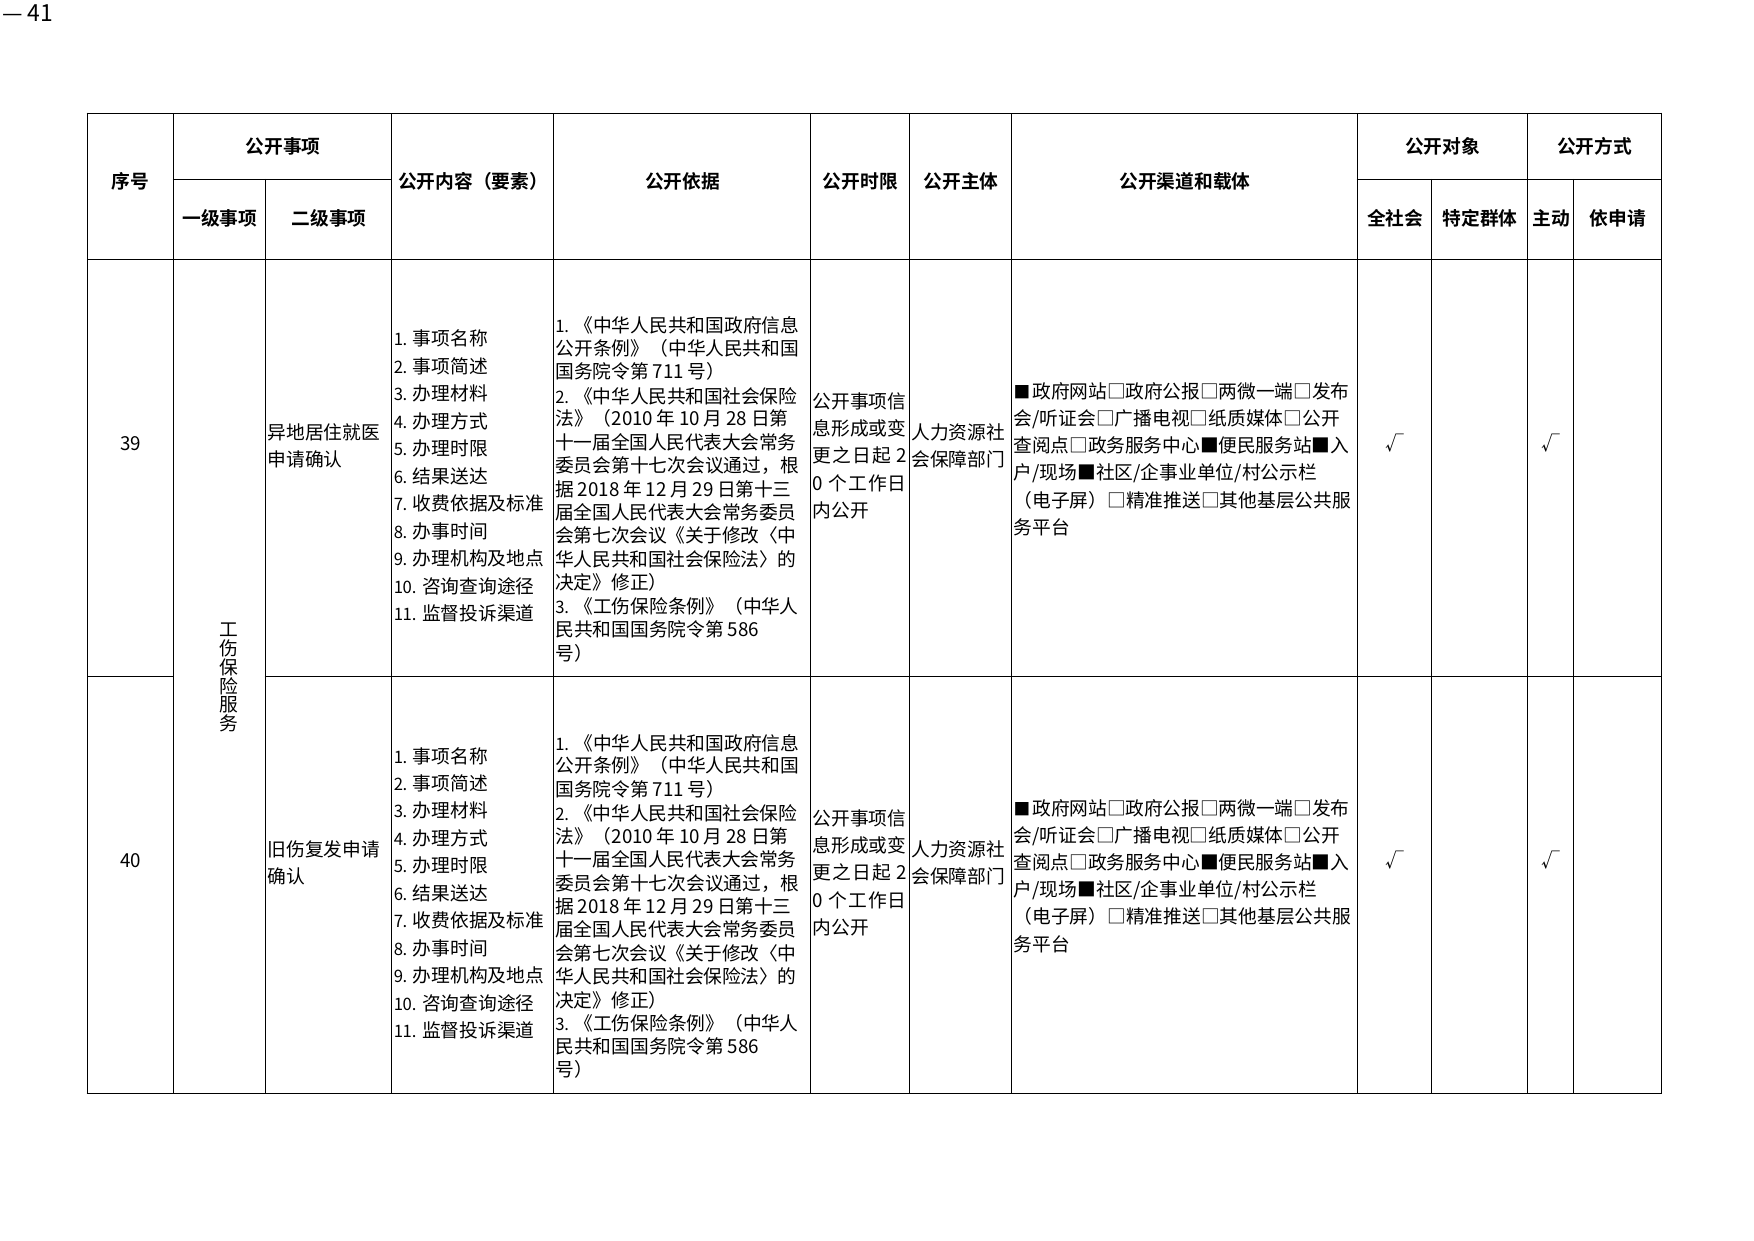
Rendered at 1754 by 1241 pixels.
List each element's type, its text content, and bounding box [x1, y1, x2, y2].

table_cell 旧伤复发申请确认 [266, 677, 391, 1093]
table_header 公开时限 [811, 114, 909, 259]
table_header 公开内容（要素） [392, 114, 553, 259]
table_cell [392, 260, 553, 676]
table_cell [1012, 677, 1357, 1093]
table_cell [392, 677, 553, 1093]
table_cell [1574, 260, 1661, 676]
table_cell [554, 260, 810, 676]
table_cell √ [1358, 677, 1431, 1093]
table_header 公开依据 [554, 114, 810, 259]
table_cell 二级事项 [266, 180, 391, 259]
table_cell 40 [88, 677, 173, 1093]
table_cell 异地居住就医申请确认 [266, 260, 391, 676]
table_cell [1432, 260, 1527, 676]
table_cell √ [1358, 260, 1431, 676]
table_header 公开方式 [1528, 114, 1661, 179]
table_cell 公开事项信息形成或变更之日起20 个工作日内公开 [811, 677, 909, 1093]
table_header 公开主体 [910, 114, 1011, 259]
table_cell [1012, 260, 1357, 676]
table_cell 全社会 [1358, 180, 1431, 259]
table_header 公开渠道和载体 [1012, 114, 1357, 259]
table_cell 公开事项信息形成或变更之日起20 个工作日内公开 [811, 260, 909, 676]
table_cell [554, 677, 810, 1093]
table_cell √ [1528, 677, 1573, 1093]
table_header 公开事项 [174, 114, 391, 179]
table_cell 39 [88, 260, 173, 676]
table_cell 工伤保险服务 [174, 260, 265, 1093]
table_header 公开对象 [1358, 114, 1527, 179]
table_header 序号 [88, 114, 173, 259]
table_cell 主动 [1528, 180, 1573, 259]
table_cell 依申请 [1574, 180, 1661, 259]
table_cell [1432, 677, 1527, 1093]
table_cell √ [1528, 260, 1573, 676]
table_cell 特定群体 [1432, 180, 1527, 259]
table_cell 人力资源社会保障部门 [910, 260, 1011, 676]
table_cell 一级事项 [174, 180, 265, 259]
table_cell [1574, 677, 1661, 1093]
table_cell 人力资源社会保障部门 [910, 677, 1011, 1093]
